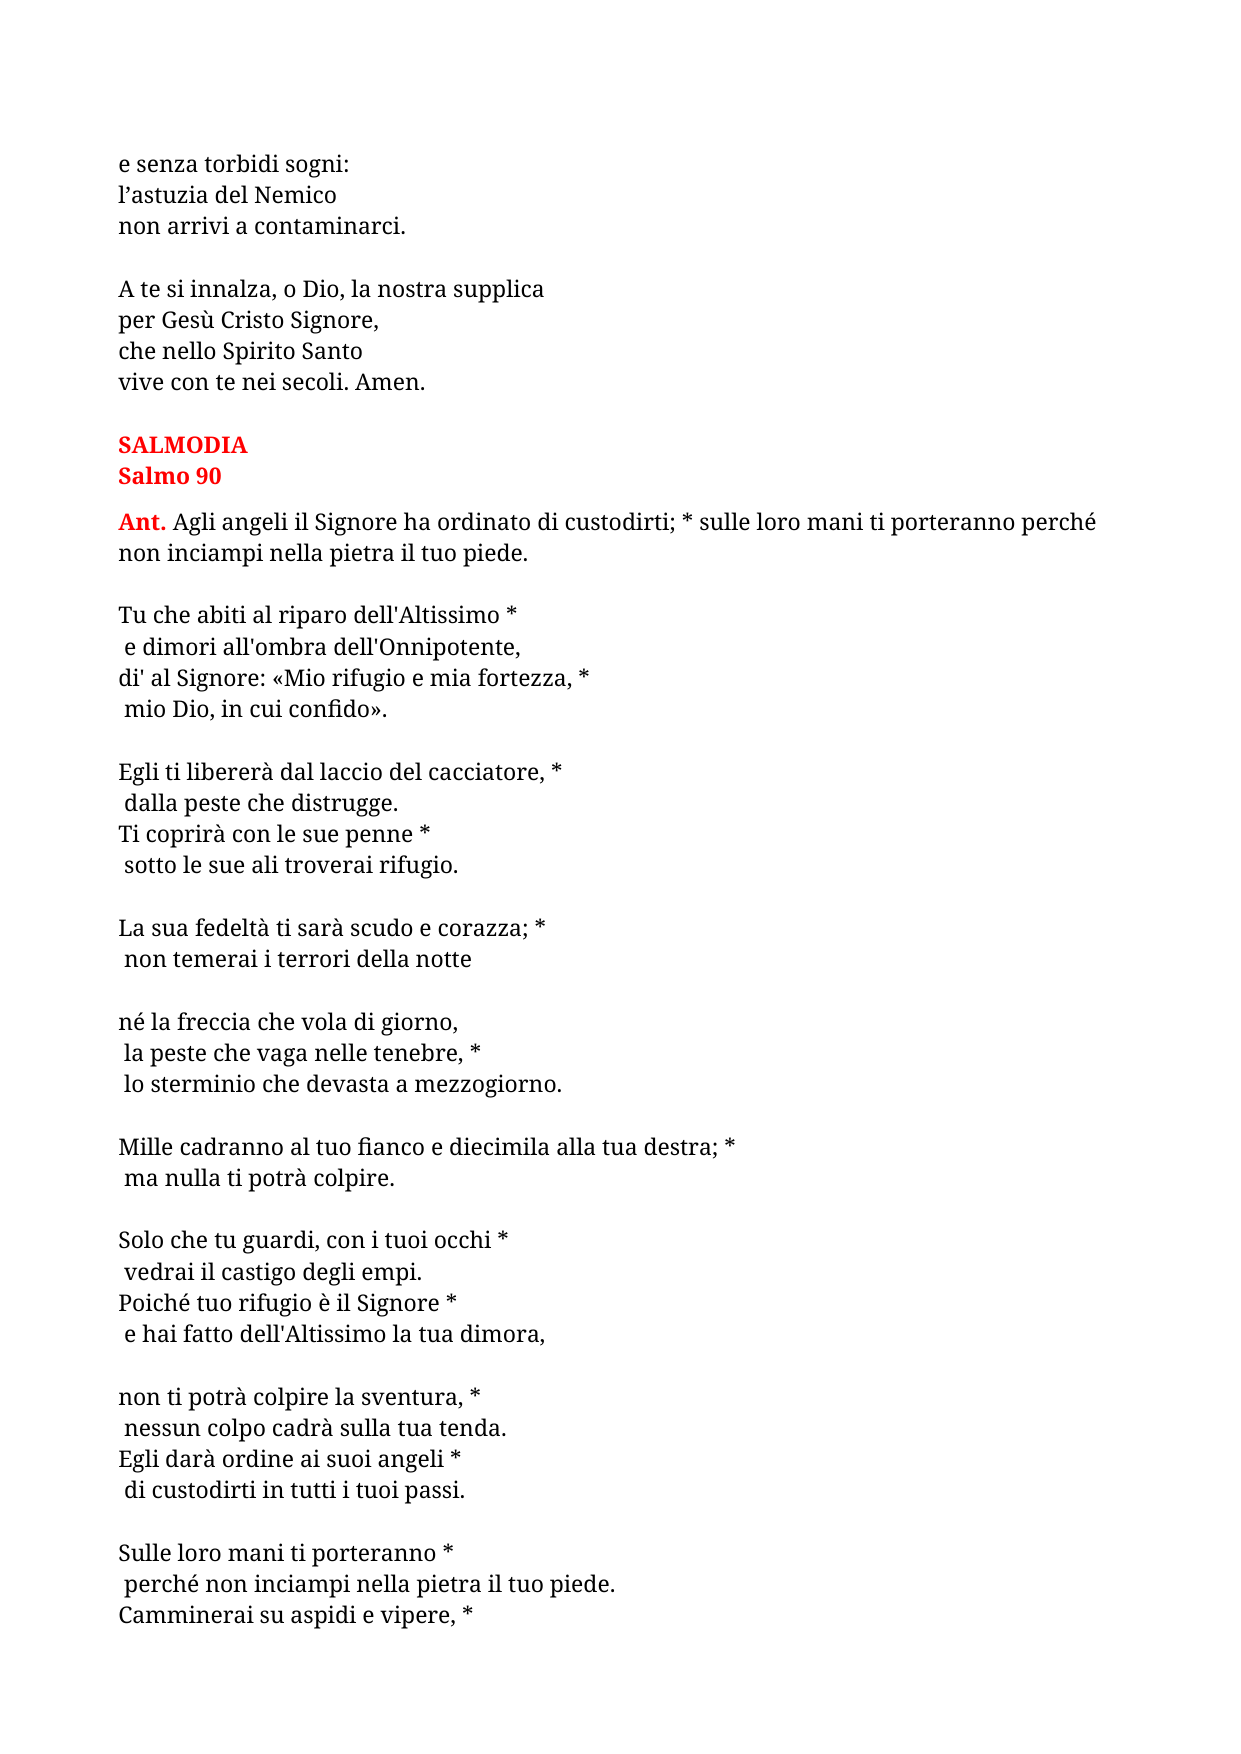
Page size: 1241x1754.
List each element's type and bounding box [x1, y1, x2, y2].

text [118, 148, 1122, 1631]
